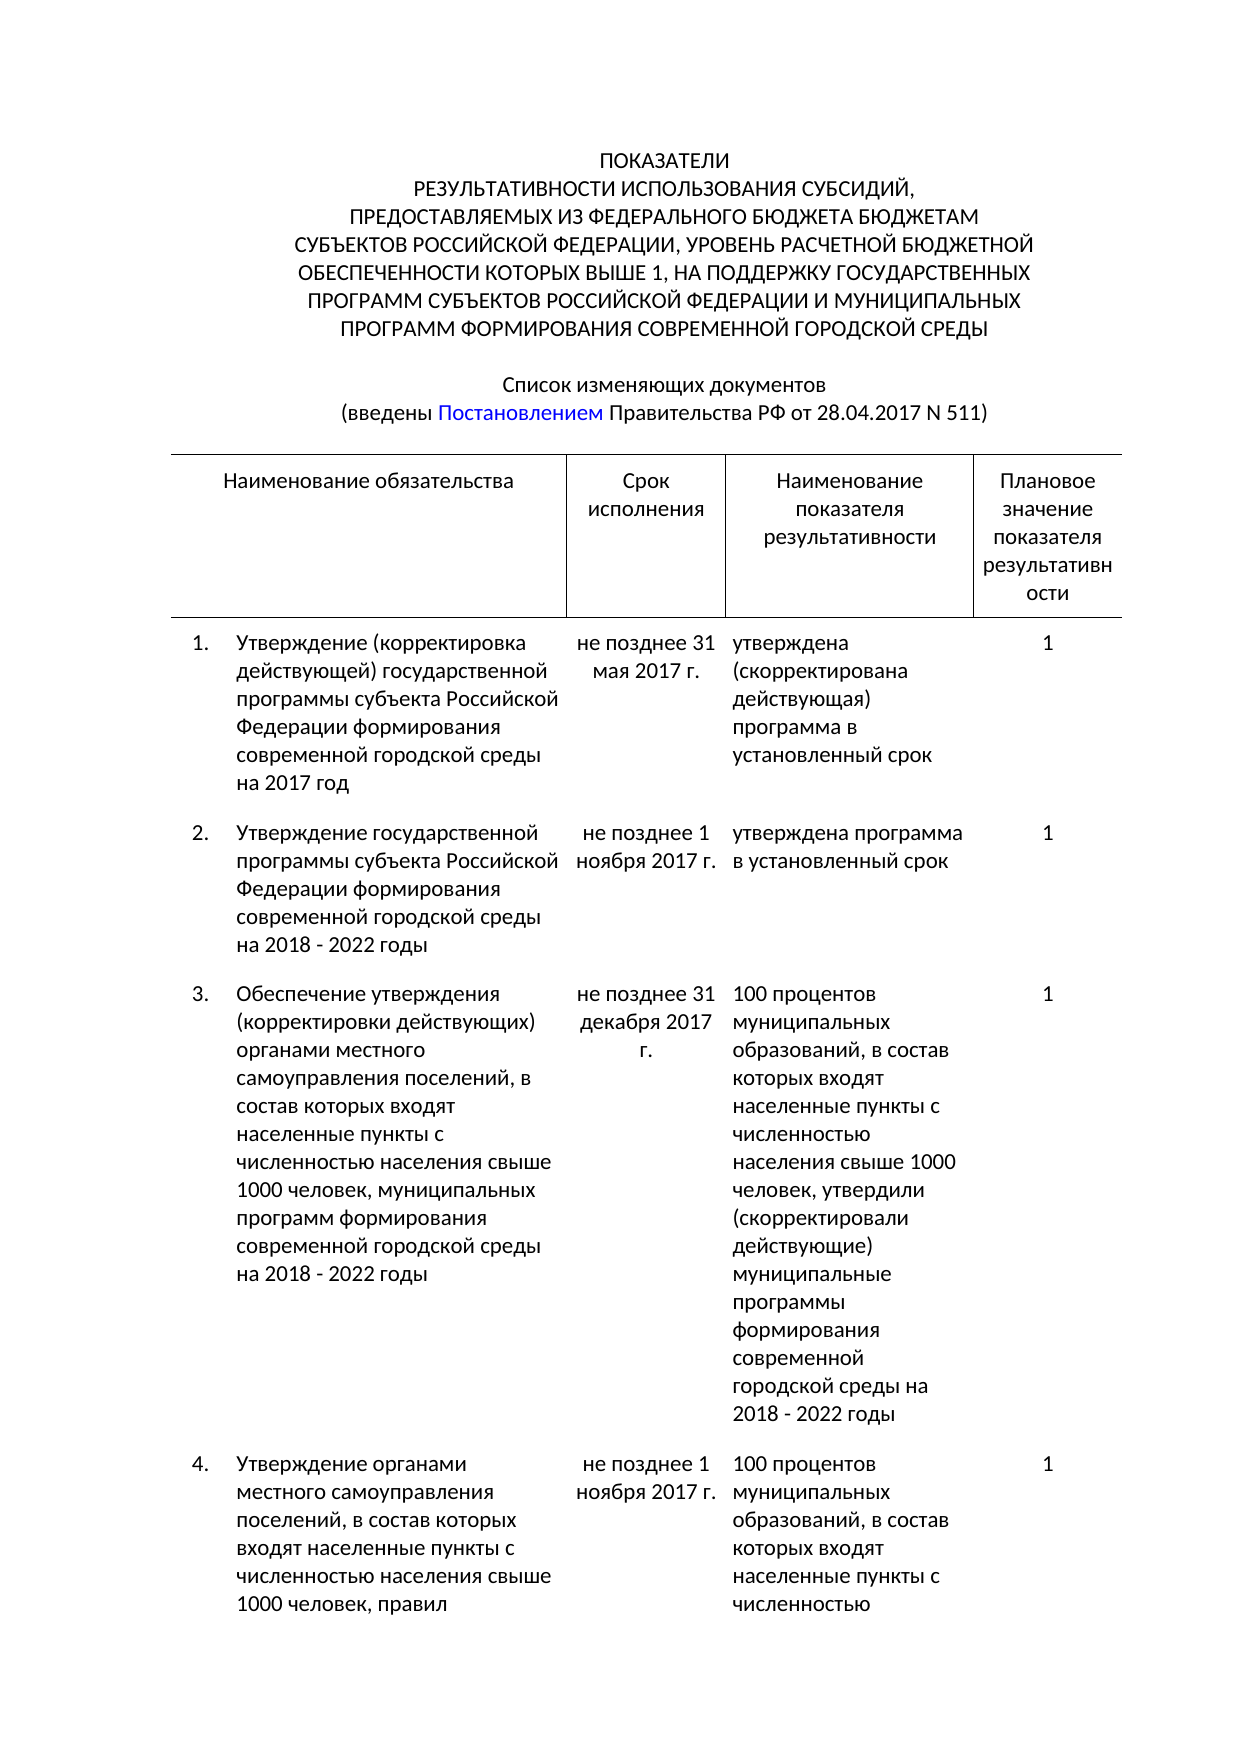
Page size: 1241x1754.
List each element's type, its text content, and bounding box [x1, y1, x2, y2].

text ПРОГРАММ ФОРМИРОВАНИЯ СОВРЕМЕННОЙ ГОРОДСКОЙ СРЕДЫ [177, 314, 1152, 342]
table_header Наименование показателя результативности [726, 455, 973, 617]
table_cell не позднее 31 мая 2017 г. [566, 618, 726, 807]
table_cell 100 процентов муниципальных образований, в состав которых входят населенные пункты с численностью населения свыше 1000 человек, утвердили (скорректировали действующие) муниципальные программы формирования современной городской среды на 2018 - 2022 годы [726, 969, 974, 1438]
table_header Наименование обязательства [171, 455, 566, 617]
text СУБЪЕКТОВ РОССИЙСКОЙ ФЕДЕРАЦИИ, УРОВЕНЬ РАСЧЕТНОЙ БЮДЖЕТНОЙ [177, 230, 1152, 258]
table_cell не позднее 31 декабря 2017 г. [566, 969, 726, 1438]
table_cell 1. [171, 618, 230, 807]
table_cell утверждена программа в установленный срок [726, 807, 974, 968]
table_cell Утверждение (корректировка действующей) государственной программы субъекта Российской Федерации формирования современной городской среды на 2017 год [230, 618, 566, 807]
text (введены Постановлением Правительства РФ от 28.04.2017 N 511) [177, 398, 1152, 426]
table_cell 1 [974, 807, 1122, 968]
table_cell Обеспечение утверждения (корректировки действующих) органами местного самоуправления поселений, в состав которых входят населенные пункты с численностью населения свыше 1000 человек, муниципальных программ формирования современной городской среды на 2018 - 2022 годы [230, 969, 566, 1438]
text ПОКАЗАТЕЛИ [177, 146, 1152, 174]
text ПРОГРАММ СУБЪЕКТОВ РОССИЙСКОЙ ФЕДЕРАЦИИ И МУНИЦИПАЛЬНЫХ [177, 286, 1152, 314]
table_cell 4. [171, 1438, 230, 1627]
table_header Плановое значение показателя результативности [974, 455, 1122, 617]
table_cell утверждена (скорректирована действующая) программа в установленный срок [726, 618, 974, 807]
table_cell 2. [171, 807, 230, 968]
text Список изменяющих документов [177, 370, 1152, 398]
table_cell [230, 1438, 566, 1627]
table_cell Утверждение государственной программы субъекта Российской Федерации формирования современной городской среды на 2018 - 2022 годы [230, 807, 566, 968]
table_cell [726, 1438, 974, 1627]
text РЕЗУЛЬТАТИВНОСТИ ИСПОЛЬЗОВАНИЯ СУБСИДИЙ, [177, 174, 1152, 202]
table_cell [566, 1438, 726, 1627]
table_cell 1 [974, 618, 1122, 807]
table_cell 3. [171, 969, 230, 1438]
text ОБЕСПЕЧЕННОСТИ КОТОРЫХ ВЫШЕ 1, НА ПОДДЕРЖКУ ГОСУДАРСТВЕННЫХ [177, 258, 1152, 286]
table_cell 1 [974, 1438, 1122, 1627]
text ПРЕДОСТАВЛЯЕМЫХ ИЗ ФЕДЕРАЛЬНОГО БЮДЖЕТА БЮДЖЕТАМ [177, 202, 1152, 230]
table_cell 1 [974, 969, 1122, 1438]
table_cell не позднее 1 ноября 2017 г. [566, 807, 726, 968]
table_header Срок исполнения [567, 455, 725, 617]
